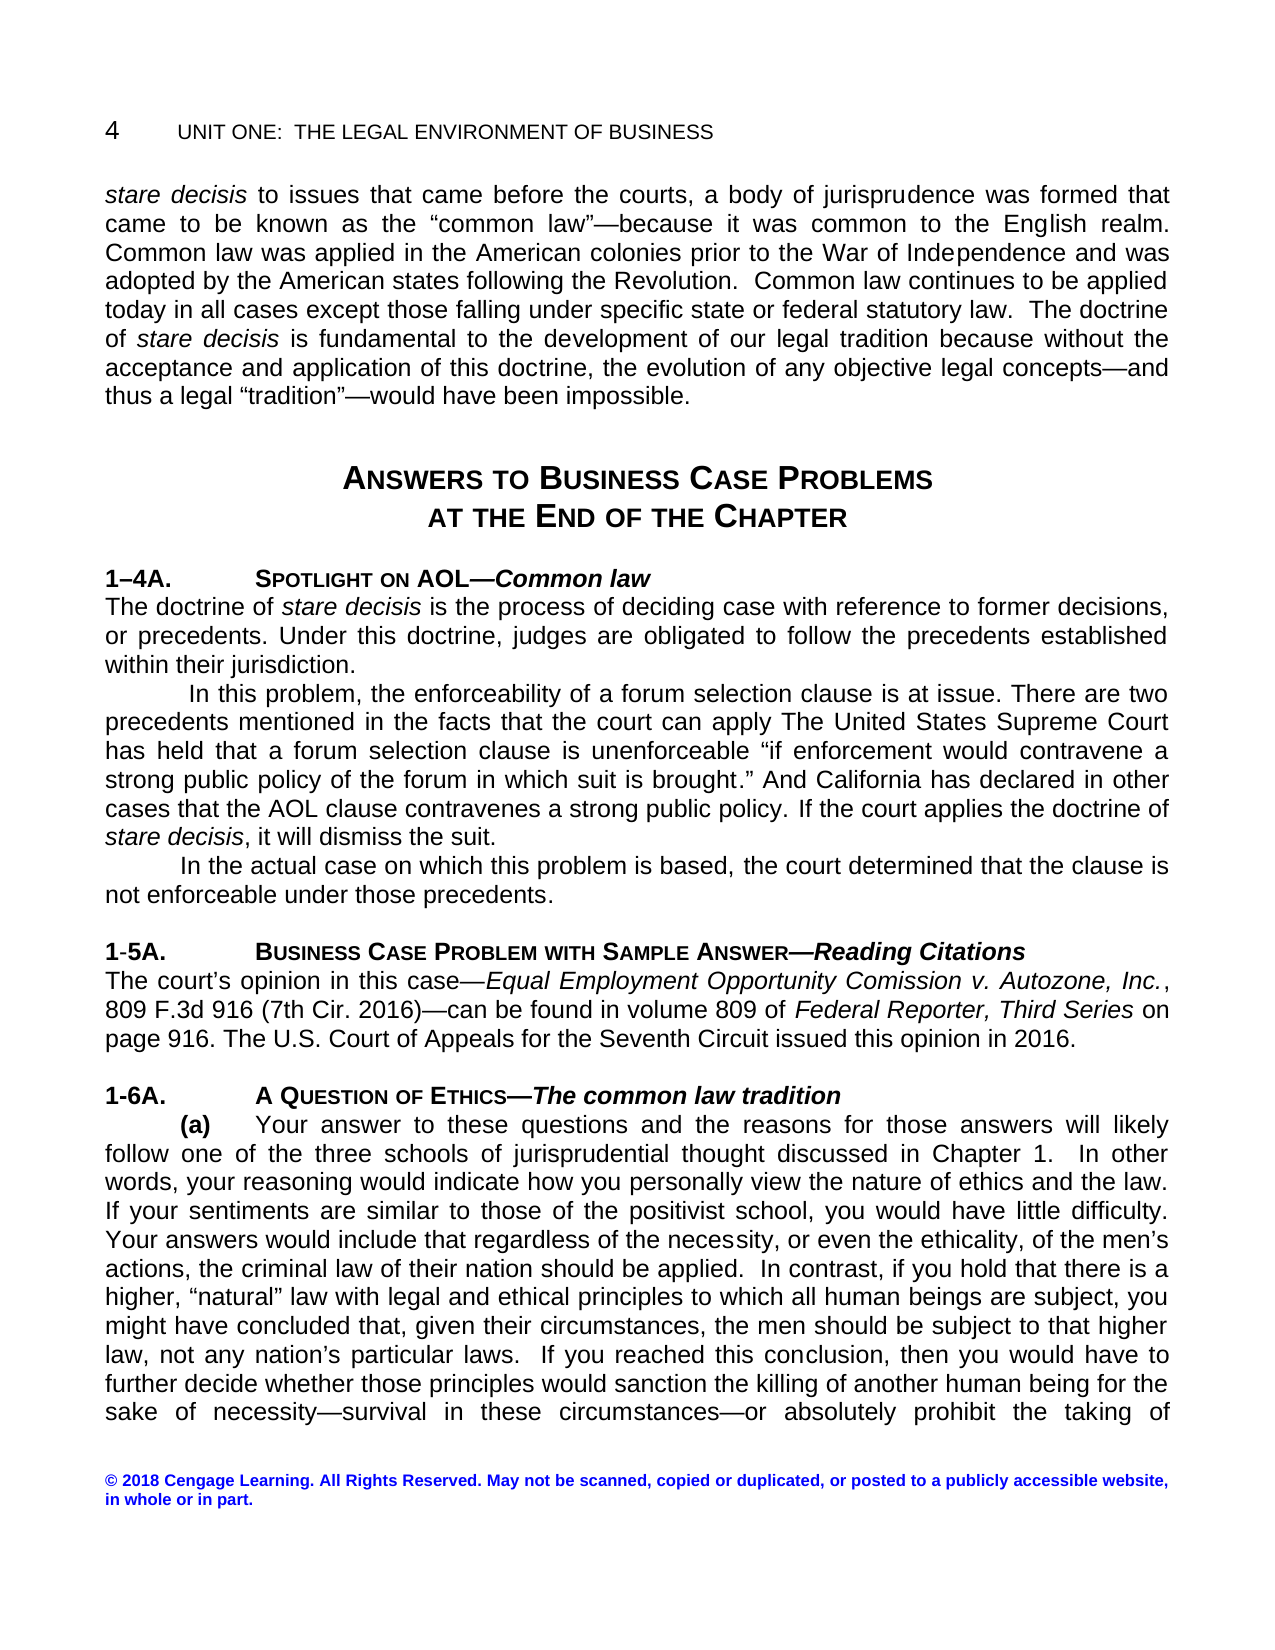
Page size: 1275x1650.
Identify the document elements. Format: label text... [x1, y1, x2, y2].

text at the End of the Chapter [105, 496, 1170, 535]
text 1–4A. Spotlight on AOL—Common law [105, 563, 1170, 592]
text The court’s opinion in this case—Equal Employment Opportunity Comission v. Autozone, Inc., 809 F.3d 916 (7th Cir. 2016)—can be found in volume 809 of Federal Reporter, Third Series on page 916. The U.S. Court of Appeals for the Seventh Circuit issued this opinion in 2016. [105, 966, 1170, 1052]
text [105, 1110, 1170, 1426]
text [105, 180, 1170, 410]
text In the actual case on which this problem is based, the court determined that the clause is not enforceable under those precedents. [105, 851, 1170, 908]
text The doctrine of stare decisis is the process of deciding case with reference to former decisions, or precedents. Under this doctrine, judges are obligated to follow the precedents established within their jurisdiction. [105, 592, 1170, 678]
text Answers to Business Case Problems [105, 458, 1170, 496]
text 1-5A. Business Case Problem with Sample Answer—Reading Citations [105, 937, 1170, 966]
text In this problem, the enforceability of a forum selection clause is at issue. There are two precedents mentioned in the facts that the court can apply The United States Supreme Court has held that a forum selection clause is unenforceable “if enforcement would contravene a strong public policy of the forum in which suit is brought.” And California has declared in other cases that the AOL clause contravenes a strong public policy. If the court applies the doctrine of stare decisis, it will dismiss the suit. [105, 678, 1170, 851]
text 1-6A. A Question of Ethics—The common law tradition [105, 1081, 1170, 1110]
